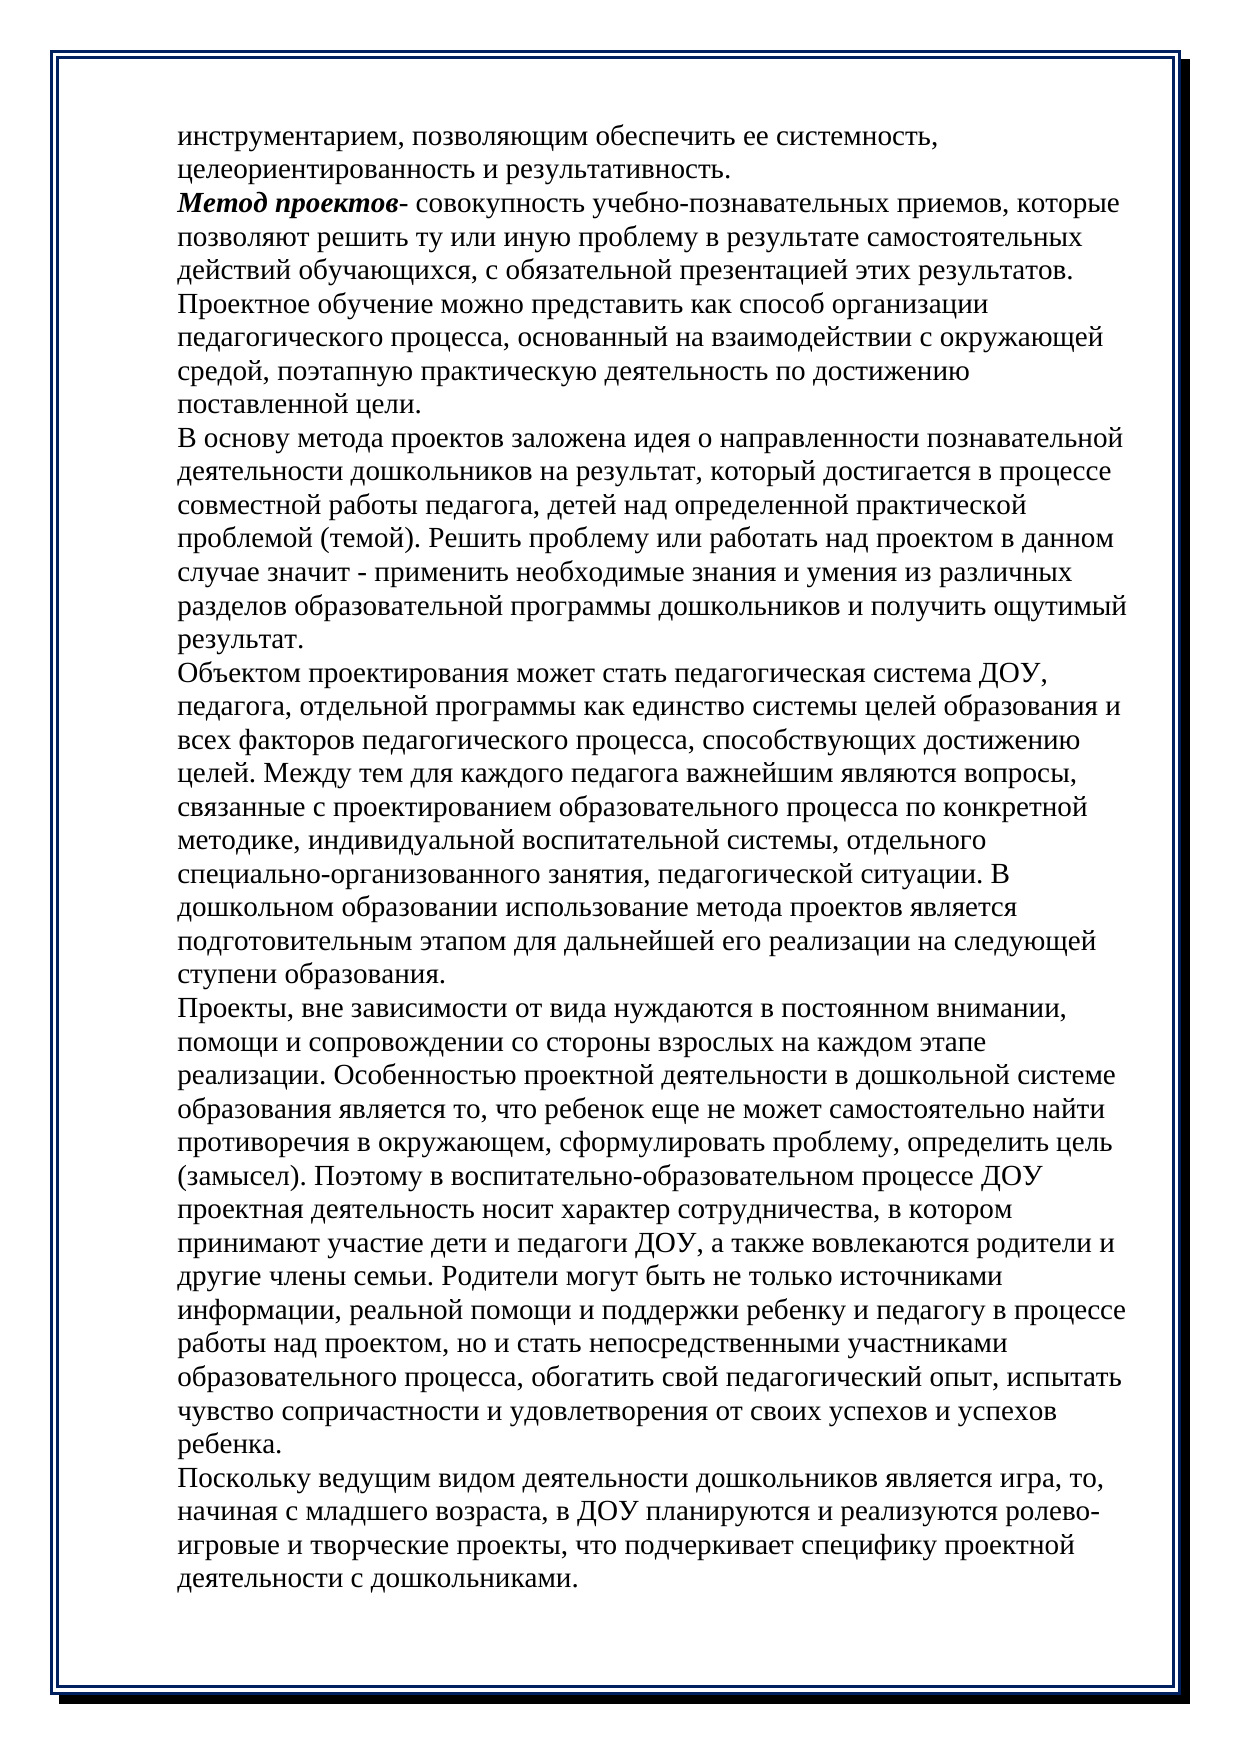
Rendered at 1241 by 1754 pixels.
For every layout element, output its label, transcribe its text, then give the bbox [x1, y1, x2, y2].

text Метод проектов- совокупность учебно-познавательных приемов, которые позволяют решить ту или иную проблему в результате самостоятельных действий обучающихся, с обязательной презентацией этих результатов. [177, 185, 1142, 286]
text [177, 118, 1142, 185]
text Проектное обучение можно представить как способ организации педагогического процесса, основанный на взаимодействии с окружающей средой, поэтапную практическую деятельность по достижению поставленной цели. [177, 286, 1142, 420]
text В основу метода проектов заложена идея о направленности познавательной деятельности дошкольников на результат, который достигается в процессе совместной работы педагога, детей над определенной практической проблемой (темой). Решить проблему или работать над проектом в данном случае значит - применить необходимые знания и умения из различных разделов образовательной программы дошкольников и получить ощутимый результат. [177, 420, 1142, 655]
text Проекты, вне зависимости от вида нуждаются в постоянном внимании, помощи и сопровождении со стороны взрослых на каждом этапе реализации. Особенностью проектной деятельности в дошкольной системе образования является то, что ребенок еще не может самостоятельно найти противоречия в окружающем, сформулировать проблему, определить цель (замысел). Поэтому в воспитательно-образовательном процессе ДОУ проектная деятельность носит характер сотрудничества, в котором принимают участие дети и педагоги ДОУ, а также вовлекаются родители и другие члены семьи. Родители могут быть не только источниками информации, реальной помощи и поддержки ребенку и педагогу в процессе работы над проектом, но и стать непосредственными участниками образовательного процесса, обогатить свой педагогический опыт, испытать чувство сопричастности и удовлетворения от своих успехов и успехов ребенка. [177, 990, 1142, 1460]
text Объектом проектирования может стать педагогическая система ДОУ, педагога, отдельной программы как единство системы целей образования и всех факторов педагогического процесса, способствующих достижению целей. Между тем для каждого педагога важнейшим являются вопросы, связанные с проектированием образовательного процесса по конкретной методике, индивидуальной воспитательной системы, отдельного специально-организованного занятия, педагогической ситуации. В дошкольном образовании использование метода проектов является подготовительным этапом для дальнейшей его реализации на следующей ступени образования. [177, 655, 1142, 990]
text Поскольку ведущим видом деятельности дошкольников является игра, то, начиная с младшего возраста, в ДОУ планируются и реализуются ролево-игровые и творческие проекты, что подчеркивает специфику проектной деятельности с дошкольниками. [177, 1460, 1142, 1594]
